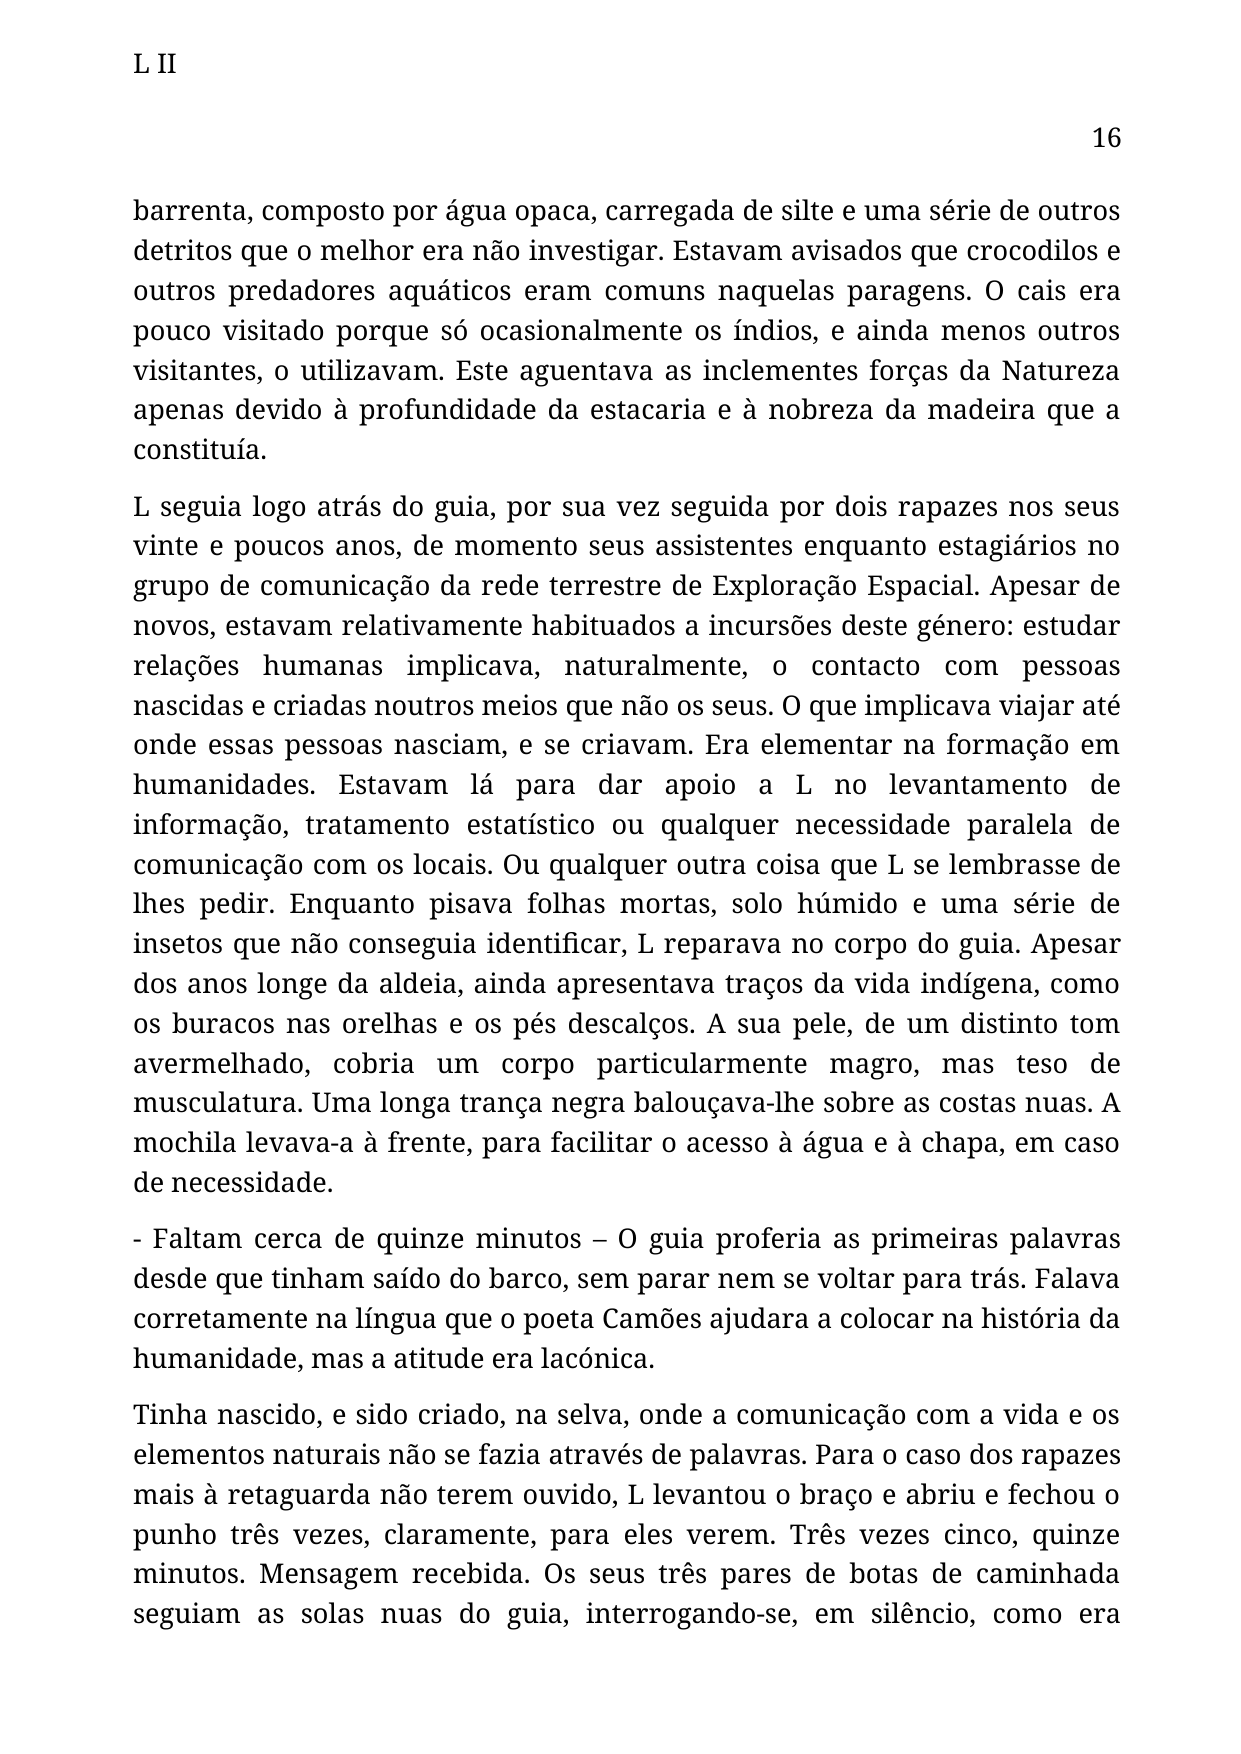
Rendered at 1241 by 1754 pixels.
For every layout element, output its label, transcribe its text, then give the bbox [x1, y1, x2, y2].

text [133, 192, 1122, 467]
text L seguia logo atrás do guia, por sua vez seguida por dois rapazes nos seus vinte e poucos anos, de momento seus assistentes enquanto estagiários no grupo de comunicação da rede terrestre de Exploração Espacial. Apesar de novos, estavam relativamente habituados a incursões deste género: estudar relações humanas implicava, naturalmente, o contacto com pessoas nascidas e criadas noutros meios que não os seus. O que implicava viajar até onde essas pessoas nasciam, e se criavam. Era elementar na formação em humanidades. Estavam lá para dar apoio a L no levantamento de informação, tratamento estatístico ou qualquer necessidade paralela de comunicação com os locais. Ou qualquer outra coisa que L se lembrasse de lhes pedir. Enquanto pisava folhas mortas, solo húmido e uma série de insetos que não conseguia identificar, L reparava no corpo do guia. Apesar dos anos longe da aldeia, ainda apresentava traços da vida indígena, como os buracos nas orelhas e os pés descalços. A sua pele, de um distinto tom avermelhado, cobria um corpo particularmente magro, mas teso de musculatura. Uma longa trança negra balouçava-lhe sobre as costas nuas. A mochila levava-a à frente, para facilitar o acesso à água e à chapa, em caso de necessidade. [133, 487, 1122, 1200]
text - Faltam cerca de quinze minutos – O guia proferia as primeiras palavras desde que tinham saído do barco, sem parar nem se voltar para trás. Falava corretamente na língua que o poeta Camões ajudara a colocar na história da humanidade, mas a atitude era lacónica. [133, 1220, 1122, 1376]
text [133, 1396, 1122, 1632]
